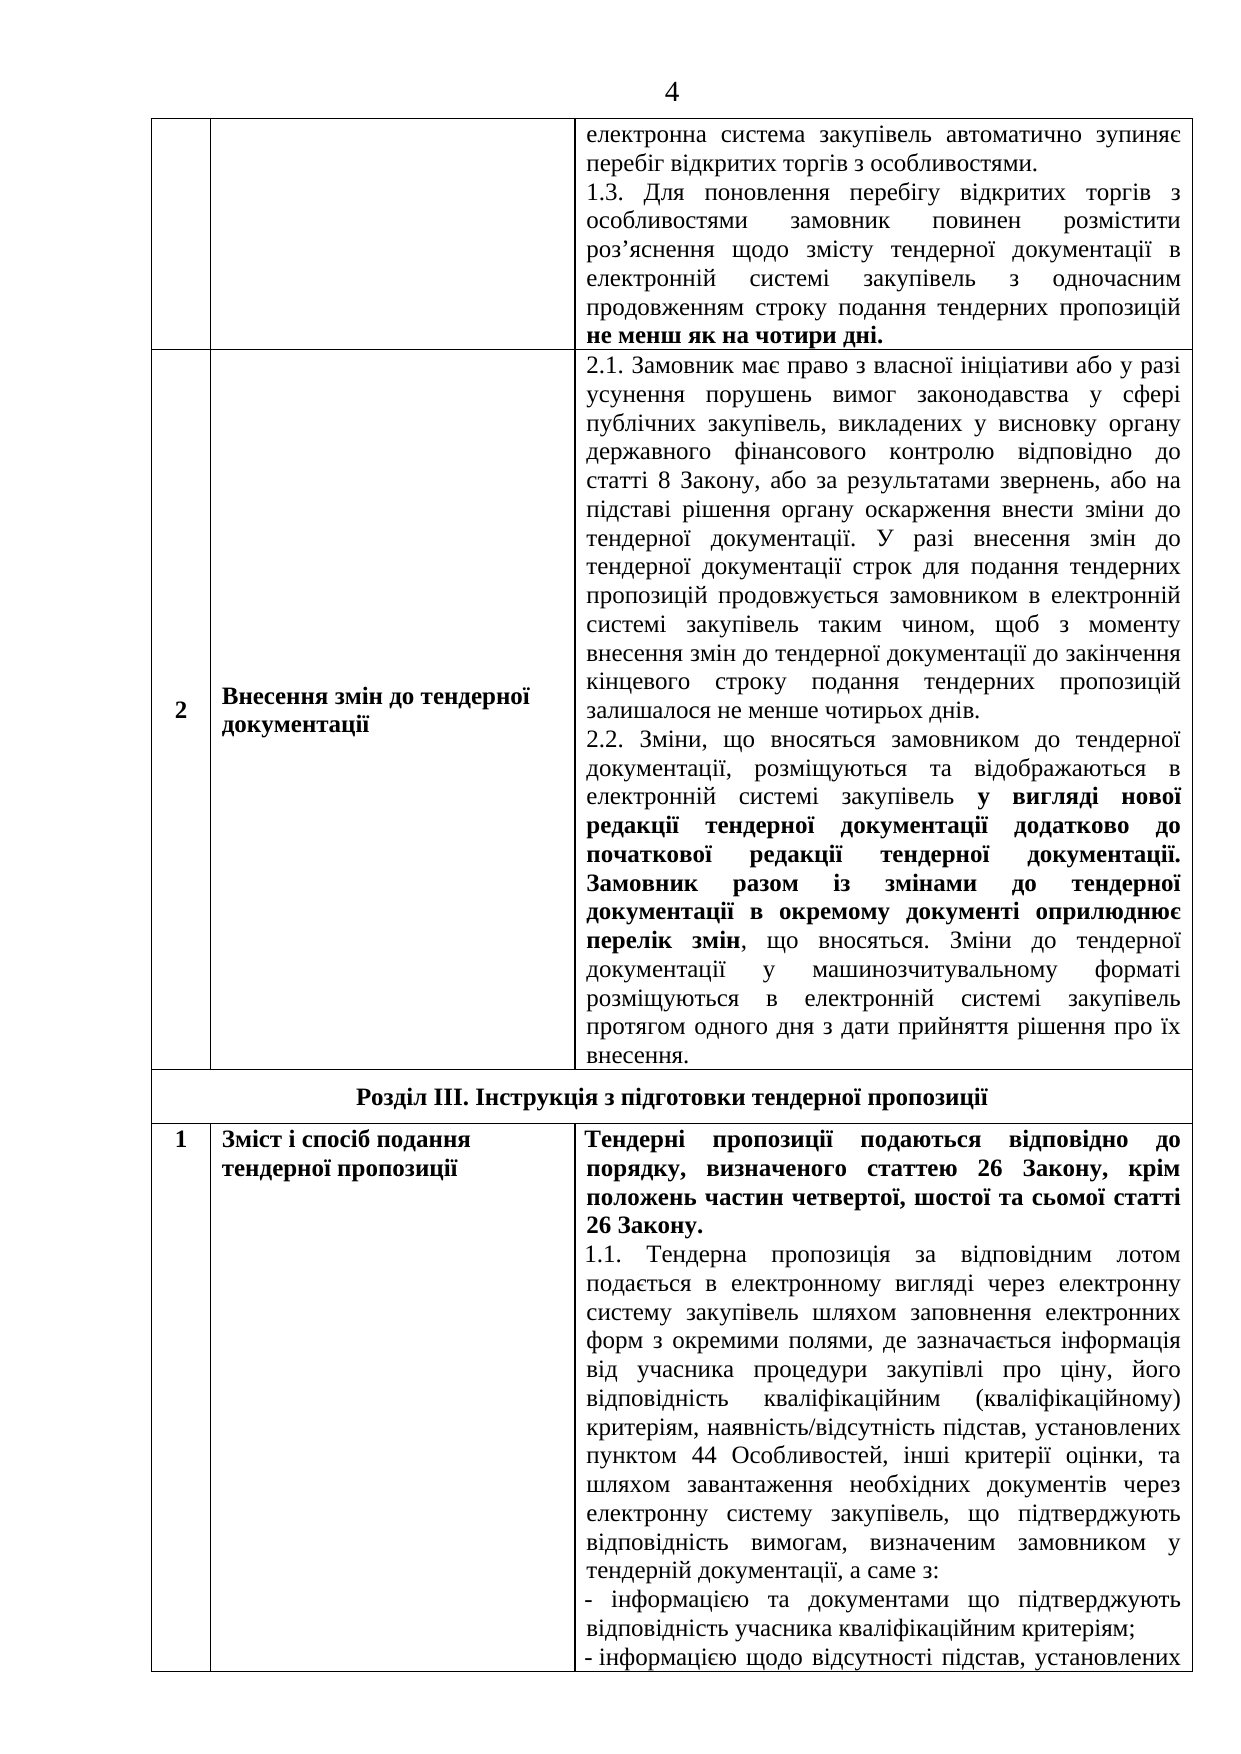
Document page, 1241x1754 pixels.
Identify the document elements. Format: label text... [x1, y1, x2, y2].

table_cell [211, 1124, 574, 1671]
table_cell Внесення змін до тендерної документації [211, 350, 574, 1069]
table_cell 1 [152, 119, 210, 349]
table_cell Розділ ІІІ. Інструкція з підготовки тендерної пропозиції [152, 1070, 1192, 1123]
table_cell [211, 119, 574, 349]
table_cell 2 [152, 350, 210, 1069]
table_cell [576, 1124, 1192, 1671]
table_cell 1 [152, 1124, 210, 1671]
table_cell 2.1. Замовник має право з власної ініціативи або у разі усунення порушень вимог законодавства у сфері публічних закупівель, викладених у висновку органу державного фінансового контролю відповідно до статті 8 Закону, або за результатами звернень, або на підставі рішення органу оскарження внести зміни до тендерної документації. У разі внесення змін до тендерної документації строк для подання тендерних пропозицій продовжується замовником в електронній системі закупівель таким чином, щоб з моменту внесення змін до тендерної документації до закінчення кінцевого строку подання тендерних пропозицій залишалося не менше чотирьох днів. 2.2. Зміни, що вносяться замовником до тендерної документації, розміщуються та відображаються в електронній системі закупівель у вигляді нової редакції тендерної документації додатково до початкової редакції тендерної документації. Замовник разом із змінами до тендерної документації в окремому документі оприлюднює перелік змін, що вносяться. Зміни до тендерної документації у машинозчитувальному форматі розміщуються в електронній системі закупівель протягом одного дня з дати прийняття рішення про їх внесення. [576, 350, 1192, 1069]
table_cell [576, 119, 1192, 349]
